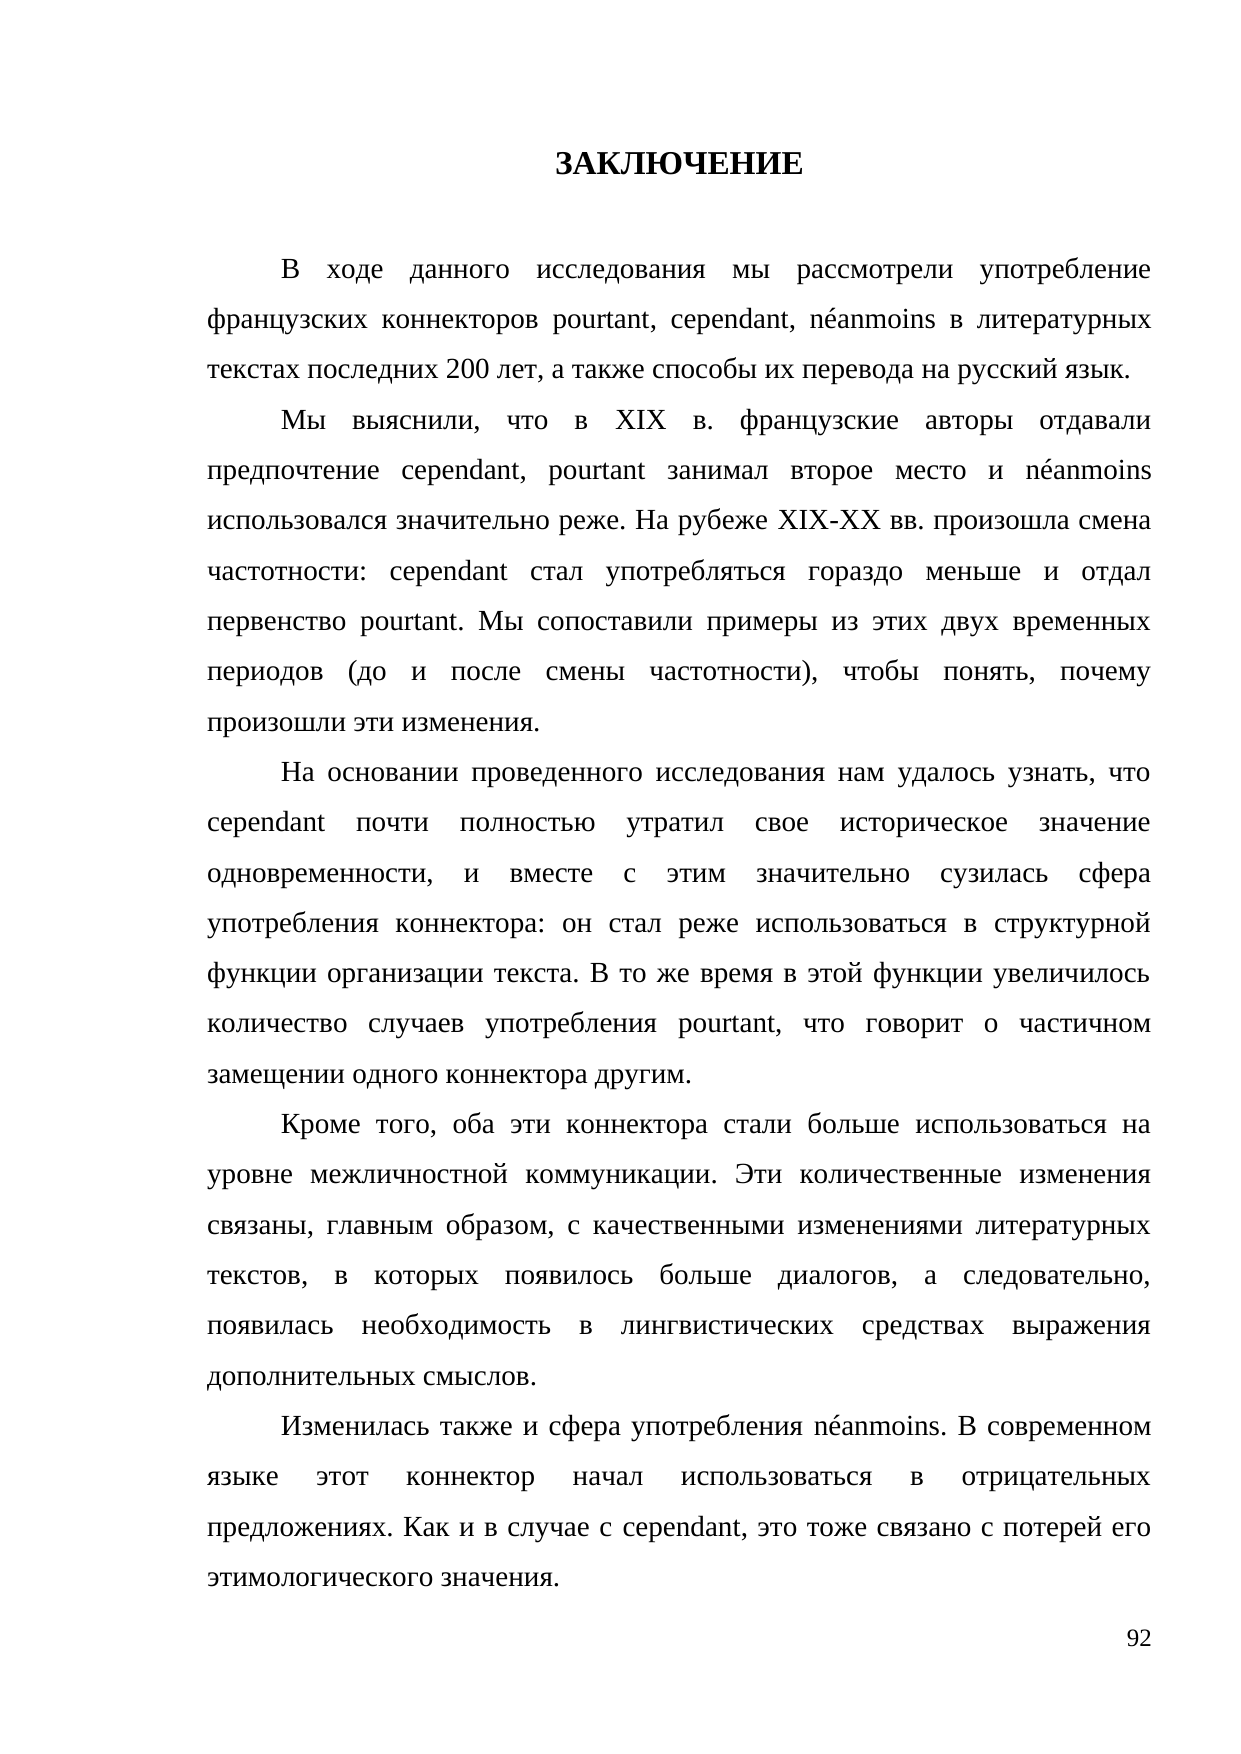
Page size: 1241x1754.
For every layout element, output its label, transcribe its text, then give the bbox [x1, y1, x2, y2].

text Кроме того, оба эти коннектора стали больше использоваться на уровне межличностной коммуникации. Эти количественные изменения связаны, главным образом, с качественными изменениями литературных текстов, в которых появилось больше диалогов, а следовательно, появилась необходимость в лингвистических средствах выражения дополнительных смыслов. [207, 1106, 1152, 1391]
text В ходе данного исследования мы рассмотрели употребление французских коннекторов pourtant, cependant, néanmoins в литературных текстах последних 200 лет, а также способы их перевода на русский язык. [207, 251, 1152, 385]
subtitle ЗАКЛЮЧЕНИЕ [207, 143, 1152, 181]
text Мы выяснили, что в XIX в. французские авторы отдавали предпочтение cependant, pourtant занимал второе место и néanmoins использовался значительно реже. На рубеже XIX-XX вв. произошла смена частотности: cependant стал употребляться гораздо меньше и отдал первенство pourtant. Мы сопоставили примеры из этих двух временных периодов (до и после смены частотности), чтобы понять, почему произошли эти изменения. [207, 402, 1152, 737]
text На основании проведенного исследования нам удалось узнать, что cependant почти полностью утратил свое историческое значение одновременности, и вместе с этим значительно сузилась сфера употребления коннектора: он стал реже использоваться в структурной функции организации текста. В то же время в этой функции увеличилось количество случаев употребления pourtant, что говорит о частичном замещении одного коннектора другим. [207, 754, 1152, 1089]
text Изменилась также и сфера употребления néanmoins. В современном языке этот коннектор начал использоваться в отрицательных предложениях. Как и в случае с cependant, это тоже связано с потерей его этимологического значения. [207, 1408, 1152, 1593]
